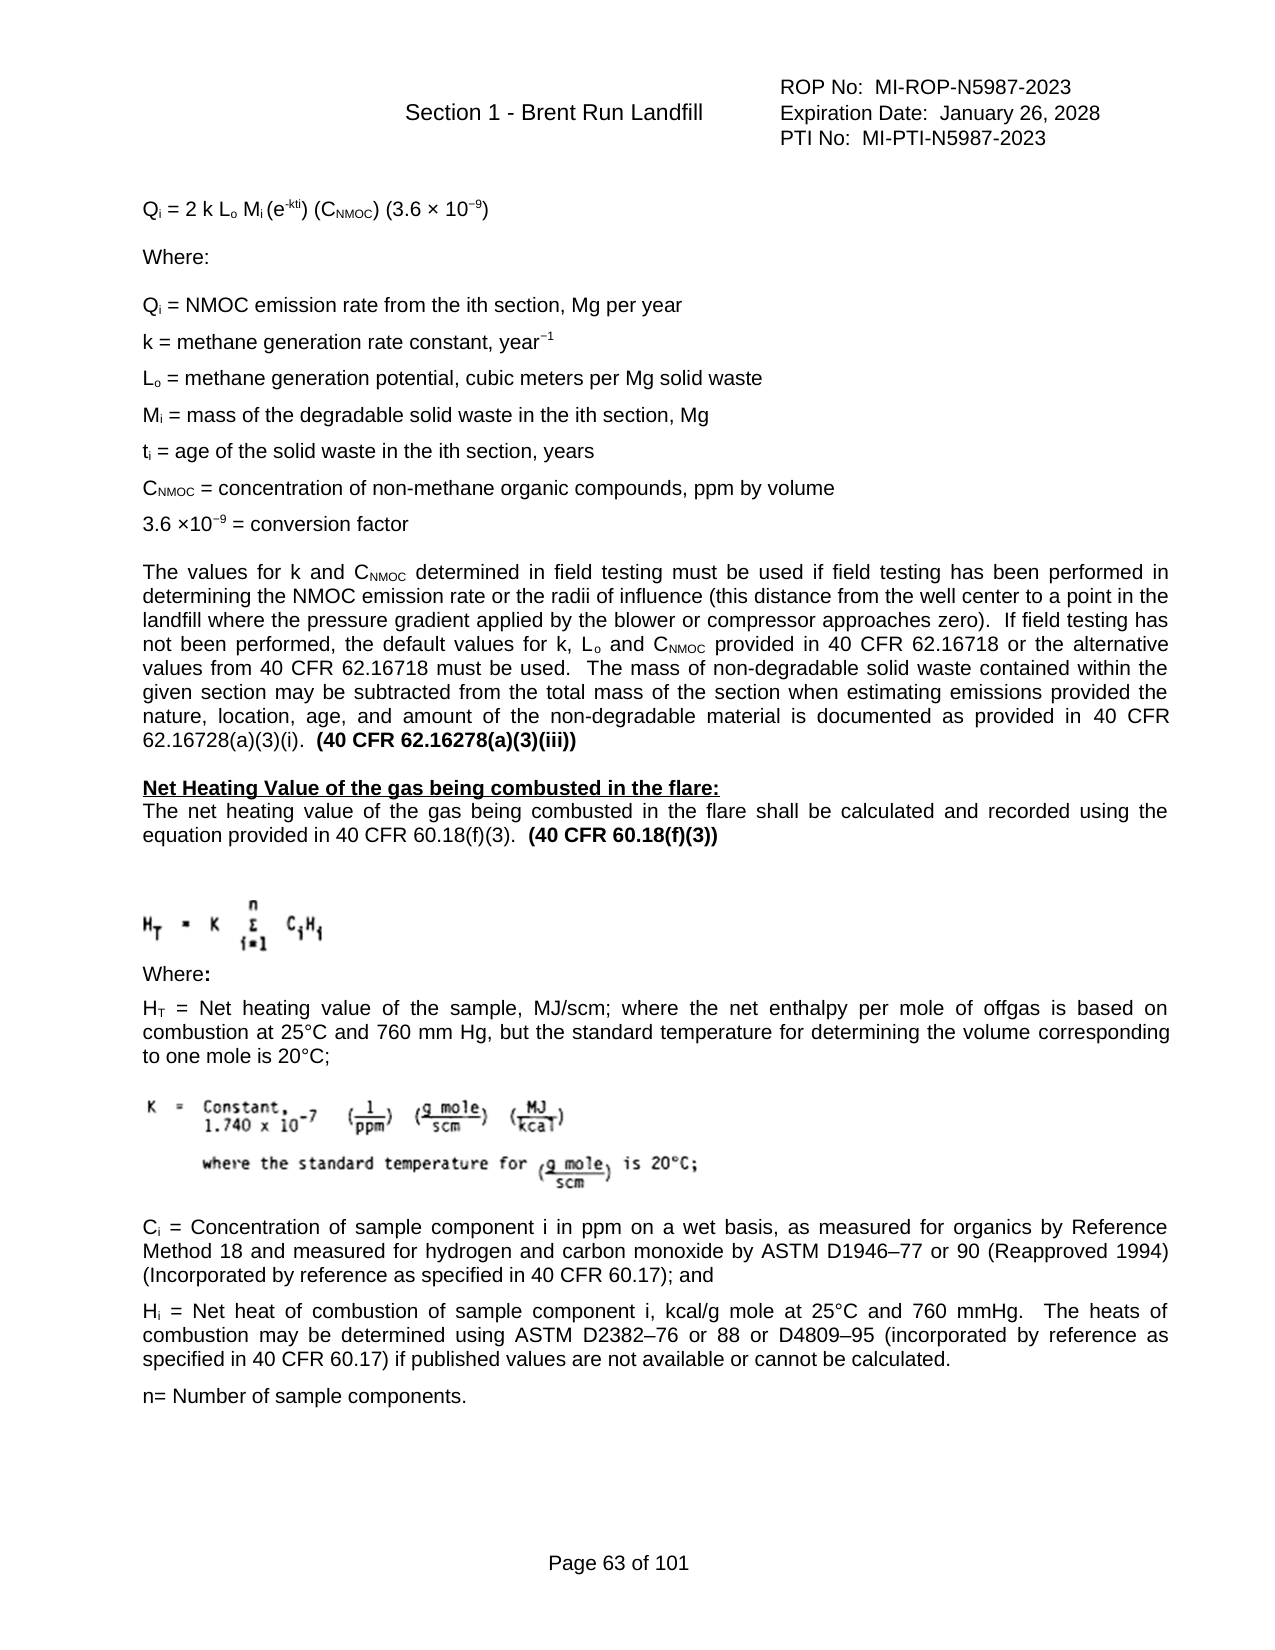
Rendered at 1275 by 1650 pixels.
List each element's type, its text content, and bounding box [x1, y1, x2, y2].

text Mi = mass of the degradable solid waste in the ith section, Mg [142, 402, 1170, 426]
text k = methane generation rate constant, year−1 [142, 329, 1170, 353]
text Ci = Concentration of sample component i in ppm on a wet basis, as measured for organics by Reference Method 18 and measured for hydrogen and carbon monoxide by ASTM D1946–77 or 90 (Reapproved 1994) (Incorporated by reference as specified in 40 CFR 60.17); and [142, 1215, 1170, 1287]
text Lo = methane generation potential, cubic meters per Mg solid waste [142, 366, 1170, 390]
text 3.6 ×10−9 = conversion factor [142, 512, 1170, 536]
text n= Number of sample components. [142, 1383, 1170, 1407]
text Qi = 2 k Lo Mi (e-kti) (CNMOC) (3.6 × 10−9) [142, 197, 1170, 221]
text The net heating value of the gas being combusted in the flare shall be calculated and recorded using the equation provided in 40 CFR 60.18(f)(3). (40 CFR 60.18(f)(3)) [142, 799, 1170, 847]
text Qi = NMOC emission rate from the ith section, Mg per year [142, 293, 1170, 317]
text The values for k and CNMOC determined in field testing must be used if field testing has been performed in determining the NMOC emission rate or the radii of influence (this distance from the well center to a point in the landfill where the pressure gradient applied by the blower or compressor approaches zero). If field testing has not been performed, the default values for k, Lo and CNMOC provided in 40 CFR 62.16718 or the alternative values from 40 CFR 62.16718 must be used. The mass of non-degradable solid waste contained within the given section may be subtracted from the total mass of the section when estimating emissions provided the nature, location, age, and amount of the non-degradable material is documented as provided in 40 CFR 62.16728(a)(3)(i). (40 CFR 62.16278(a)(3)(iii)) [142, 560, 1170, 751]
text Net Heating Value of the gas being combusted in the flare: [142, 775, 1170, 799]
text Where: [142, 245, 1170, 269]
text Hi = Net heat of combustion of sample component i, kcal/g mole at 25°C and 760 mmHg. The heats of combustion may be determined using ASTM D2382–76 or 88 or D4809–95 (incorporated by reference as specified in 40 CFR 60.17) if published values are not available or cannot be calculated. [142, 1299, 1170, 1371]
text CNMOC = concentration of non-methane organic compounds, ppm by volume [142, 475, 1170, 499]
text HT = Net heating value of the sample, MJ/scm; where the net enthalpy per mole of offgas is based on combustion at 25°C and 760 mm Hg, but the standard temperature for determining the volume corresponding to one mole is 20°C; [142, 996, 1170, 1068]
text Where: [142, 962, 1170, 986]
picture [142, 900, 323, 952]
text ti = age of the solid waste in the ith section, years [142, 439, 1170, 463]
picture [142, 1097, 699, 1191]
